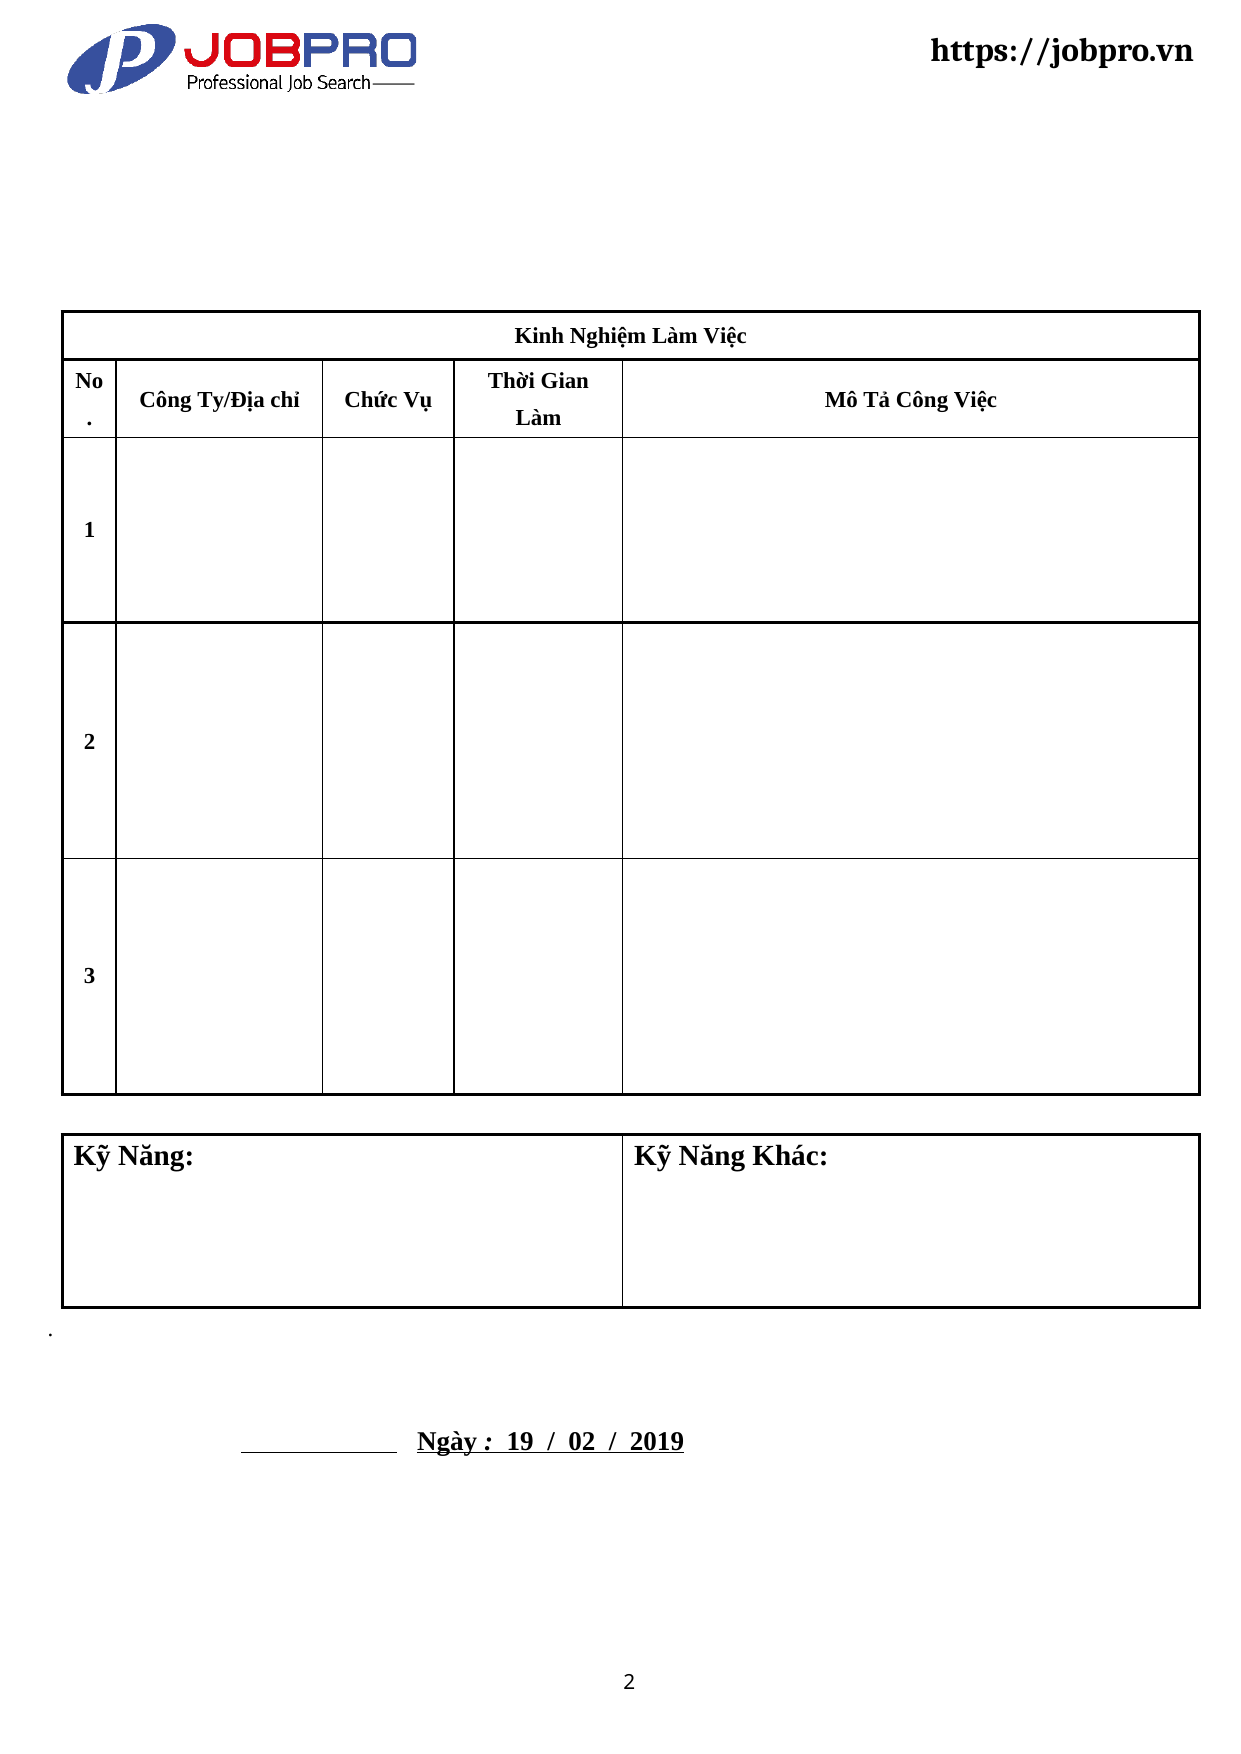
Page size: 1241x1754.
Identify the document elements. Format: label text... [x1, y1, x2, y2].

table_cell 1 [64, 438, 115, 621]
table_cell [623, 438, 1198, 621]
table_cell [117, 859, 322, 1092]
table_cell [323, 859, 453, 1092]
table_cell [455, 624, 622, 858]
table_cell No. [64, 361, 115, 436]
text . [47, 1309, 1211, 1347]
table_header Kinh Nghiệm Làm Việc [64, 313, 1198, 358]
table_header Kỹ Năng Khác: [623, 1136, 1198, 1306]
table_cell Thời Gian Làm [455, 361, 622, 436]
table_cell 2 [64, 624, 115, 858]
table_cell [117, 438, 322, 621]
picture [67, 24, 417, 94]
table_cell [623, 624, 1198, 858]
table_cell [623, 859, 1198, 1092]
table_cell [455, 438, 622, 621]
table_cell Chức Vụ [323, 361, 453, 436]
table_cell [323, 438, 453, 621]
text Ngày : 19 / 02 / 2019 [47, 1422, 1211, 1459]
table_cell [117, 624, 322, 858]
table_cell 3 [64, 859, 115, 1092]
table_cell [455, 859, 622, 1092]
table_cell [323, 624, 453, 858]
table_cell Công Ty/Địa chỉ [117, 361, 322, 436]
table_header Kỹ Năng: [64, 1136, 622, 1306]
table_cell Mô Tả Công Việc [623, 361, 1198, 436]
